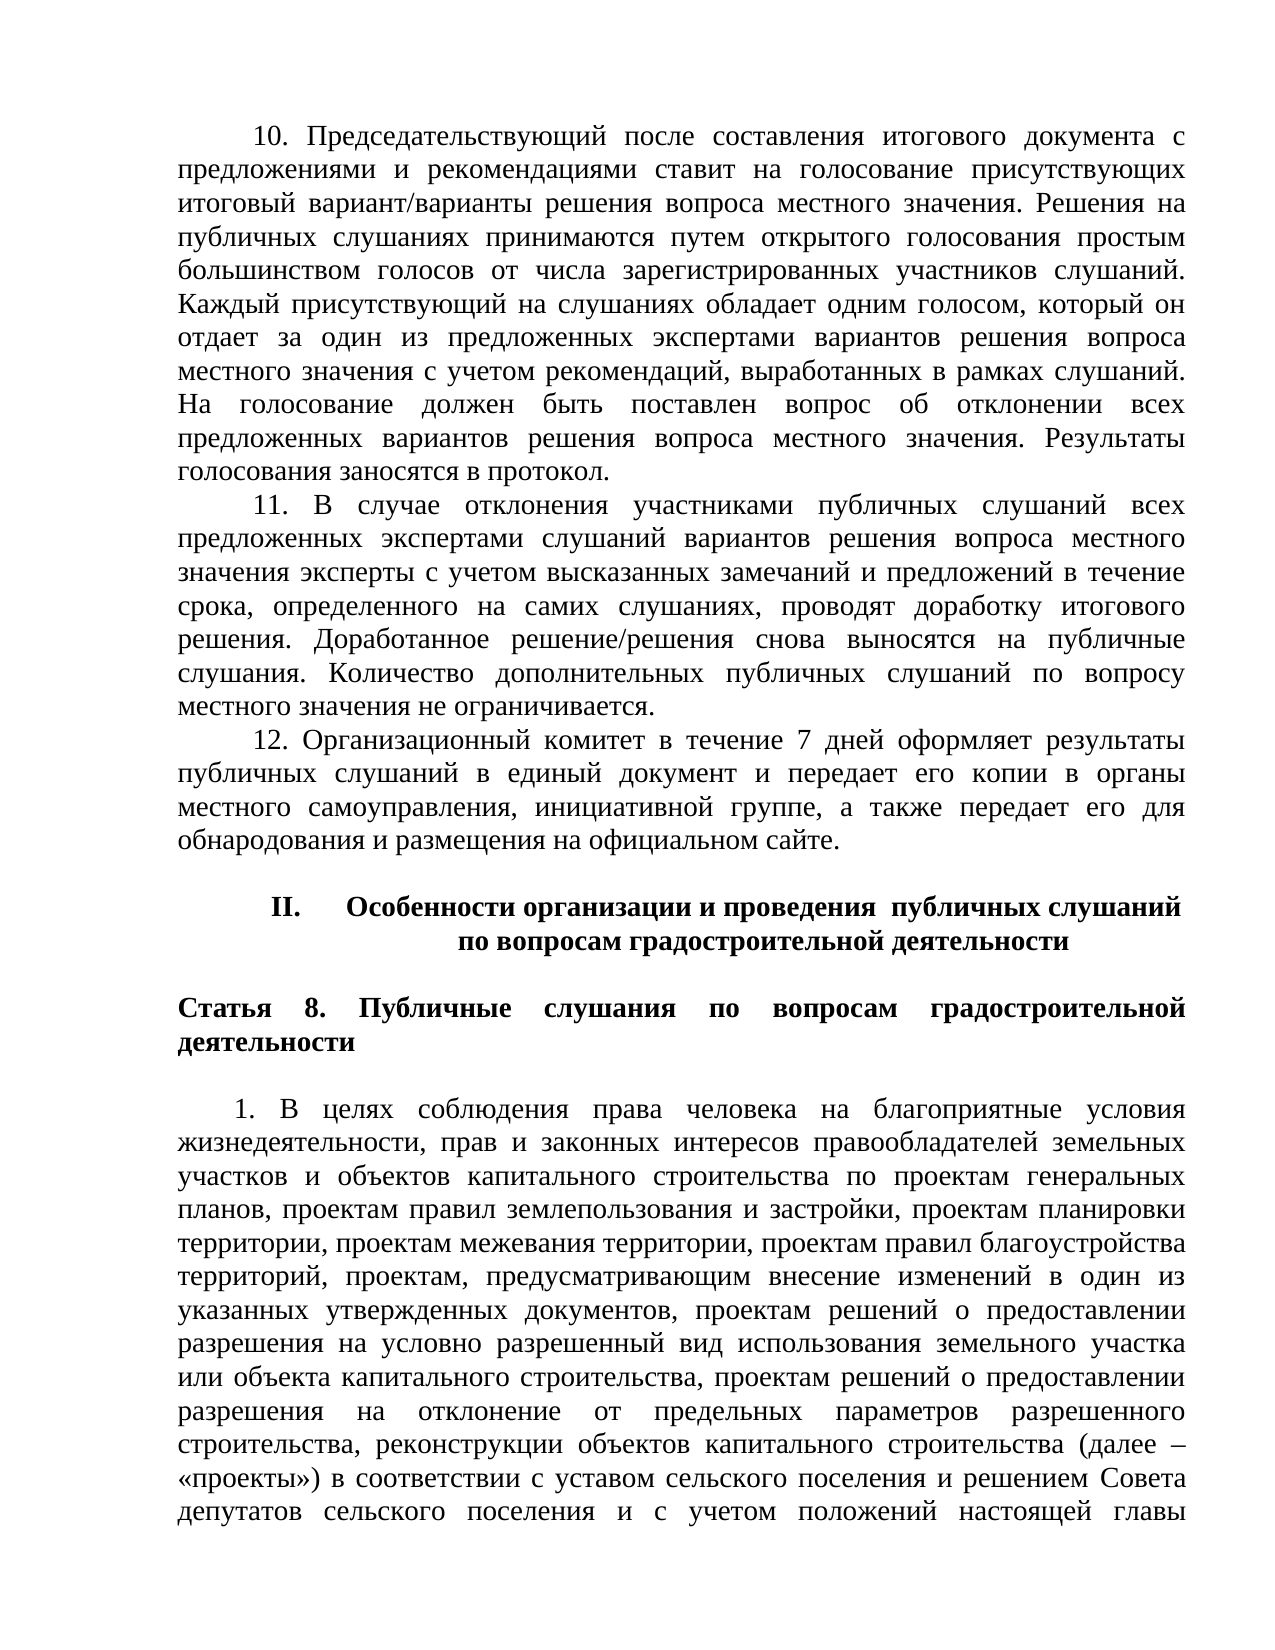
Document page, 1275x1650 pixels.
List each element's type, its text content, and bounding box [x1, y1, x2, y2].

list Особенности организации и проведения публичных слушаний по вопросам градостроительной деятельности [266, 889, 1186, 957]
text 11. В случае отклонения участниками публичных слушаний всех предложенных экспертами слушаний вариантов решения вопроса местного значения эксперты с учетом высказанных замечаний и предложений в течение срока, определенного на самих слушаниях, проводят доработку итогового решения. Доработанное решение/решения снова выносятся на публичные слушания. Количество дополнительных публичных слушаний по вопросу местного значения не ограничивается. [177, 487, 1186, 722]
text 12. Организационный комитет в течение 7 дней оформляет результаты публичных слушаний в единый документ и передает его копии в органы местного самоуправления, инициативной группе, а также передает его для обнародования и размещения на официальном сайте. [177, 722, 1186, 856]
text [177, 1091, 1186, 1527]
subtitle Статья 8. Публичные слушания по вопросам градостроительной деятельности [177, 990, 1186, 1057]
text 10. Председательствующий после составления итогового документа с предложениями и рекомендациями ставит на голосование присутствующих итоговый вариант/варианты решения вопроса местного значения. Решения на публичных слушаниях принимаются путем открытого голосования простым большинством голосов от числа зарегистрированных участников слушаний. Каждый присутствующий на слушаниях обладает одним голосом, который он отдает за один из предложенных экспертами вариантов решения вопроса местного значения с учетом рекомендаций, выработанных в рамках слушаний. На голосование должен быть поставлен вопрос об отклонении всех предложенных вариантов решения вопроса местного значения. Результаты голосования заносятся в протокол. [177, 118, 1186, 487]
